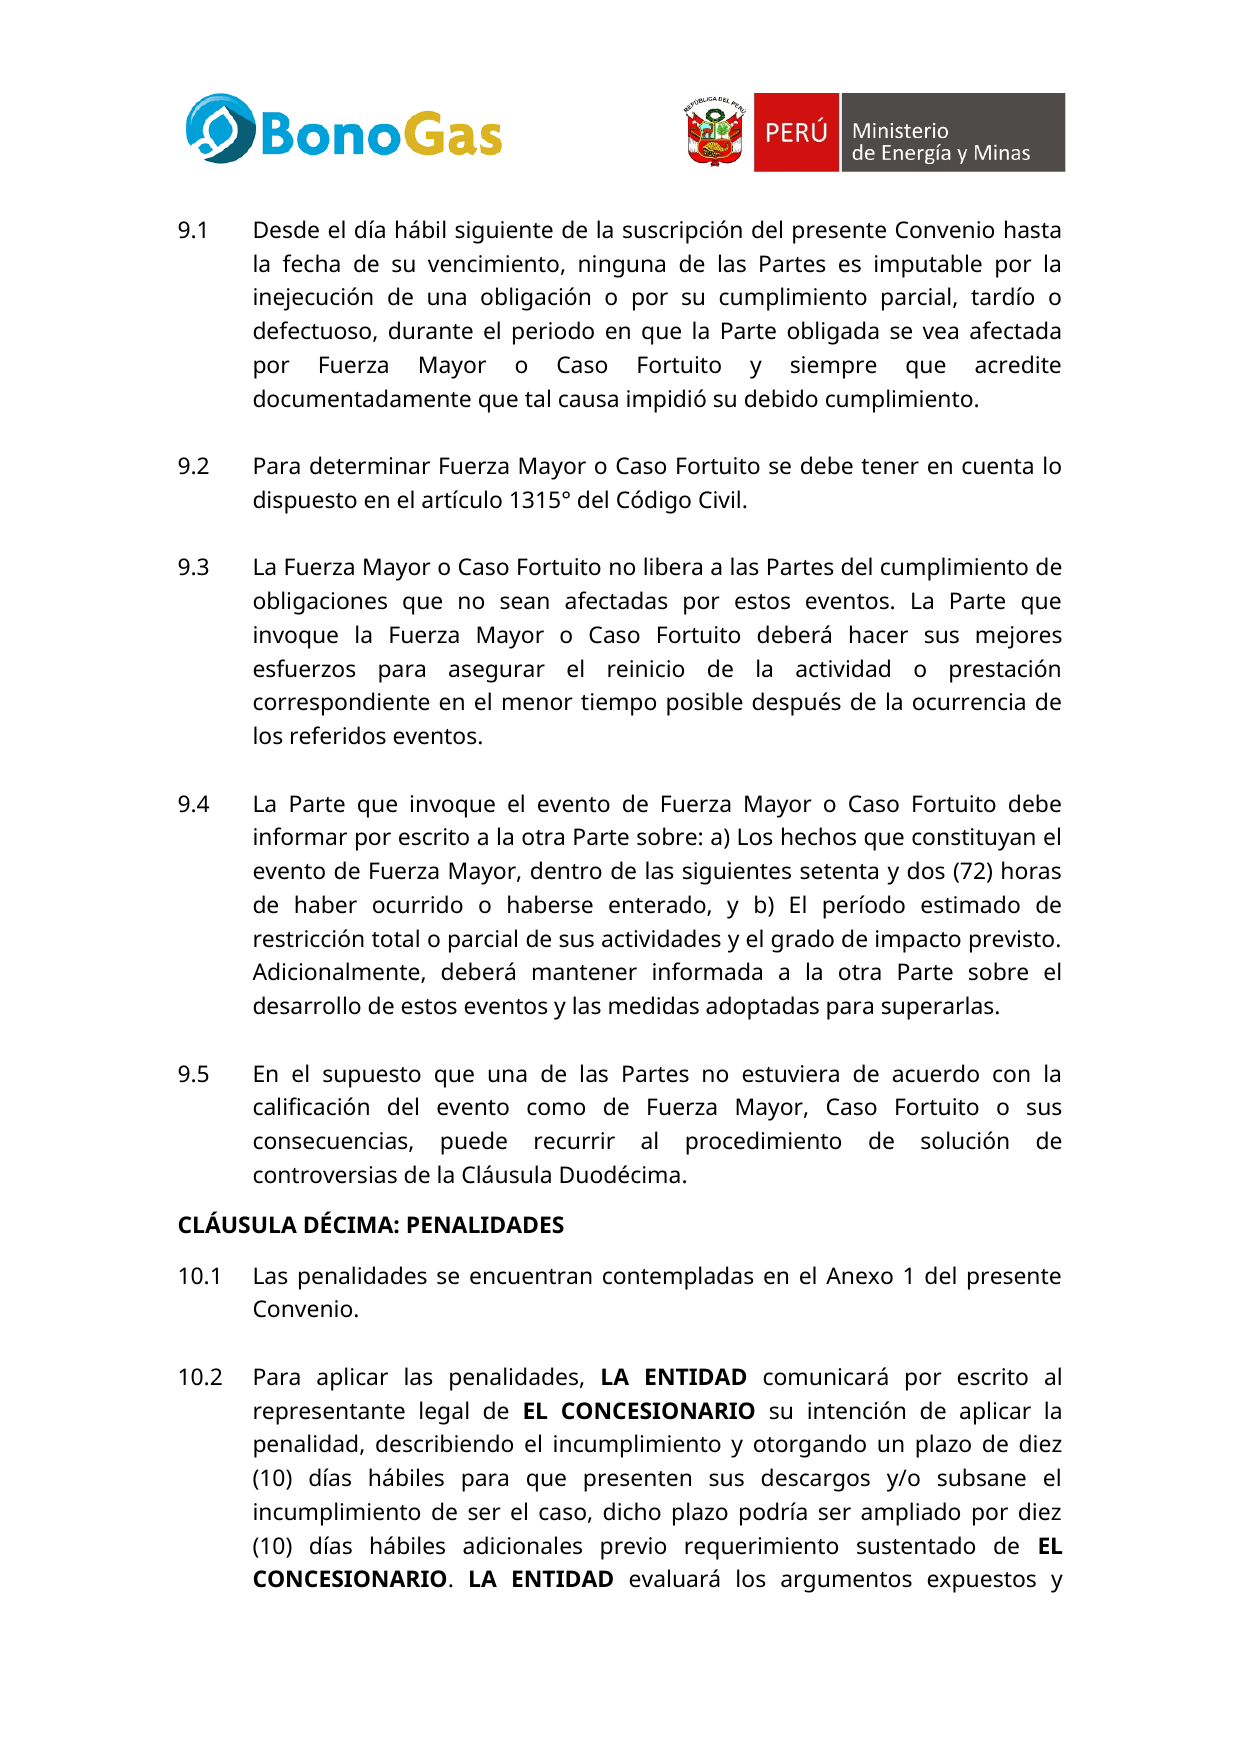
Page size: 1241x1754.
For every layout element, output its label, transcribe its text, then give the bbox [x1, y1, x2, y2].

list Desde el día hábil siguiente de la suscripción del presente Convenio hasta la fecha de su vencimiento, ninguna de las Partes es imputable por la inejecución de una obligación o por su cumplimiento parcial, tardío o defectuoso, durante el periodo en que la Parte obligada se vea afectada por Fuerza Mayor o Caso Fortuito y siempre que acredite documentadamente que tal causa impidió su debido cumplimiento. [177, 214, 1063, 414]
list La Fuerza Mayor o Caso Fortuito no libera a las Partes del cumplimiento de obligaciones que no sean afectadas por estos eventos. La Parte que invoque la Fuerza Mayor o Caso Fortuito deberá hacer sus mejores esfuerzos para asegurar el reinicio de la actividad o prestación correspondiente en el menor tiempo posible después de la ocurrencia de los referidos eventos. [177, 551, 1063, 751]
picture [674, 93, 1066, 172]
text CLÁUSULA DÉCIMA: PENALIDADES [177, 1209, 1063, 1241]
list La Parte que invoque el evento de Fuerza Mayor o Caso Fortuito debe informar por escrito a la otra Parte sobre: a) Los hechos que constituyan el evento de Fuerza Mayor, dentro de las siguientes setenta y dos (72) horas de haber ocurrido o haberse enterado, y b) El período estimado de restricción total o parcial de sus actividades y el grado de impacto previsto. Adicionalmente, deberá mantener informada a la otra Parte sobre el desarrollo de estos eventos y las medidas adoptadas para superarlas. [177, 788, 1063, 1021]
picture [177, 73, 510, 176]
list En el supuesto que una de las Partes no estuviera de acuerdo con la calificación del evento como de Fuerza Mayor, Caso Fortuito o sus consecuencias, puede recurrir al procedimiento de solución de controversias de la Cláusula Duodécima. [177, 1058, 1063, 1190]
list Las penalidades se encuentran contempladas en el Anexo 1 del presente Convenio. [177, 1260, 1063, 1325]
list Para determinar Fuerza Mayor o Caso Fortuito se debe tener en cuenta lo dispuesto en el artículo 1315° del Código Civil. [177, 450, 1063, 515]
